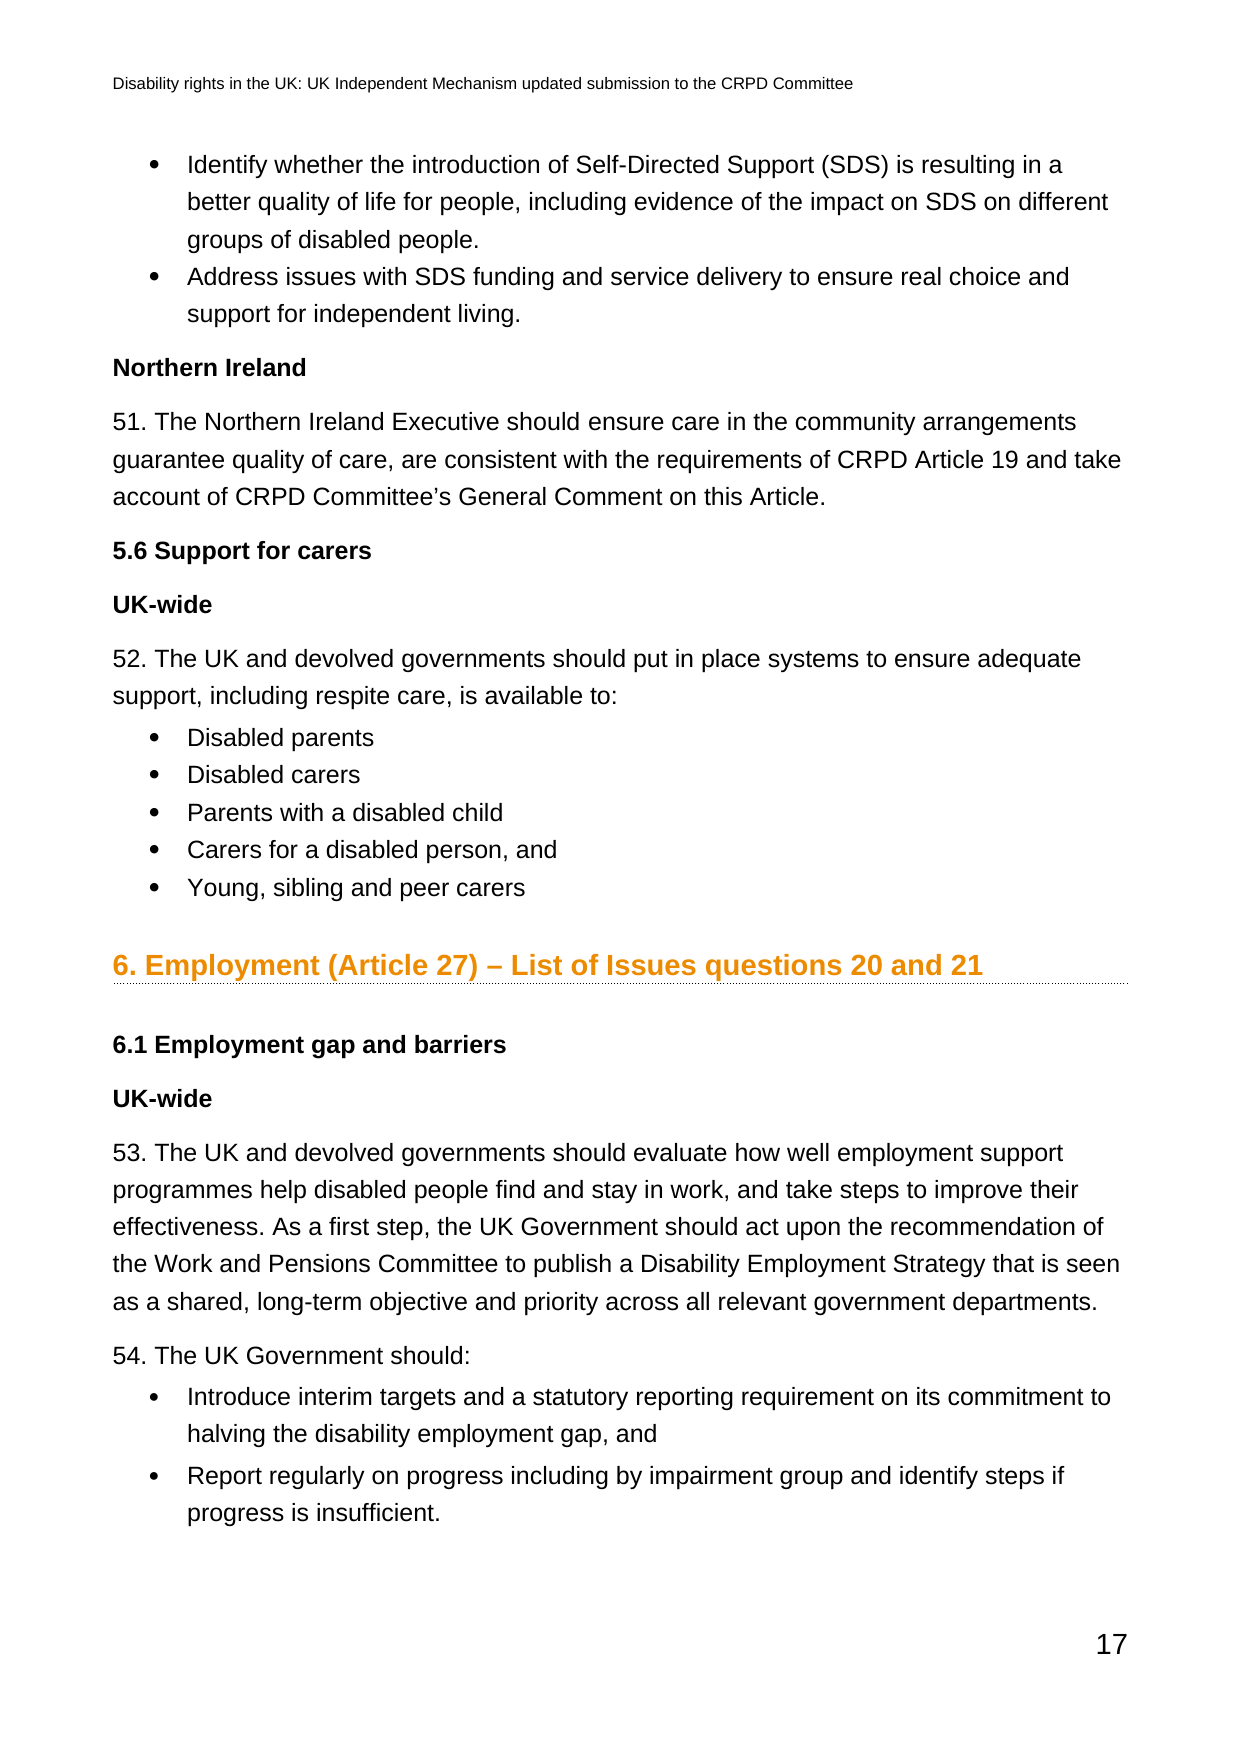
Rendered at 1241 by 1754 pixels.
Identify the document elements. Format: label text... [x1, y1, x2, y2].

text UK-wide [112, 590, 1128, 618]
title UK-wide [112, 1083, 1128, 1112]
list Carers for a disabled person, and [150, 835, 1128, 864]
list Address issues with SDS funding and service delivery to ensure real choice and support for independent living. [150, 262, 1128, 328]
text 5.6 Support for carers [112, 536, 1128, 564]
list Identify whether the introduction of Self-Directed Support (SDS) is resulting in a better quality of life for people, including evidence of the impact on SDS on different groups of disabled people. [150, 150, 1128, 253]
text 54. The UK Government should: [112, 1341, 1128, 1369]
text Northern Ireland [112, 353, 1128, 382]
title 6. Employment (Article 27) – List of Issues questions 20 and 21 [112, 947, 1128, 984]
title 6.1 Employment gap and barriers [112, 1029, 1128, 1058]
list Parents with a disabled child [150, 797, 1128, 826]
list Disabled parents [150, 722, 1128, 751]
text 53. The UK and devolved governments should evaluate how well employment support programmes help disabled people find and stay in work, and take steps to improve their effectiveness. As a first step, the UK Government should act upon the recommendation of the Work and Pensions Committee to publish a Disability Employment Strategy that is seen as a shared, long-term objective and priority across all relevant government departments. [112, 1137, 1128, 1315]
text 52. The UK and devolved governments should put in place systems to ensure adequate support, including respite care, is available to: [112, 644, 1128, 710]
text 51. The Northern Ireland Executive should ensure care in the community arrangements guarantee quality of care, are consistent with the requirements of CRPD Article 19 and take account of CRPD Committee’s General Comment on this Article. [112, 407, 1128, 511]
text Report regularly on progress including by impairment group and identify steps if progress is insufficient. [150, 1461, 1128, 1527]
list Disabled carers [150, 760, 1128, 789]
text Introduce interim targets and a statutory reporting requirement on its commitment to halving the disability employment gap, and [150, 1382, 1128, 1448]
list Young, sibling and peer carers [150, 872, 1128, 901]
